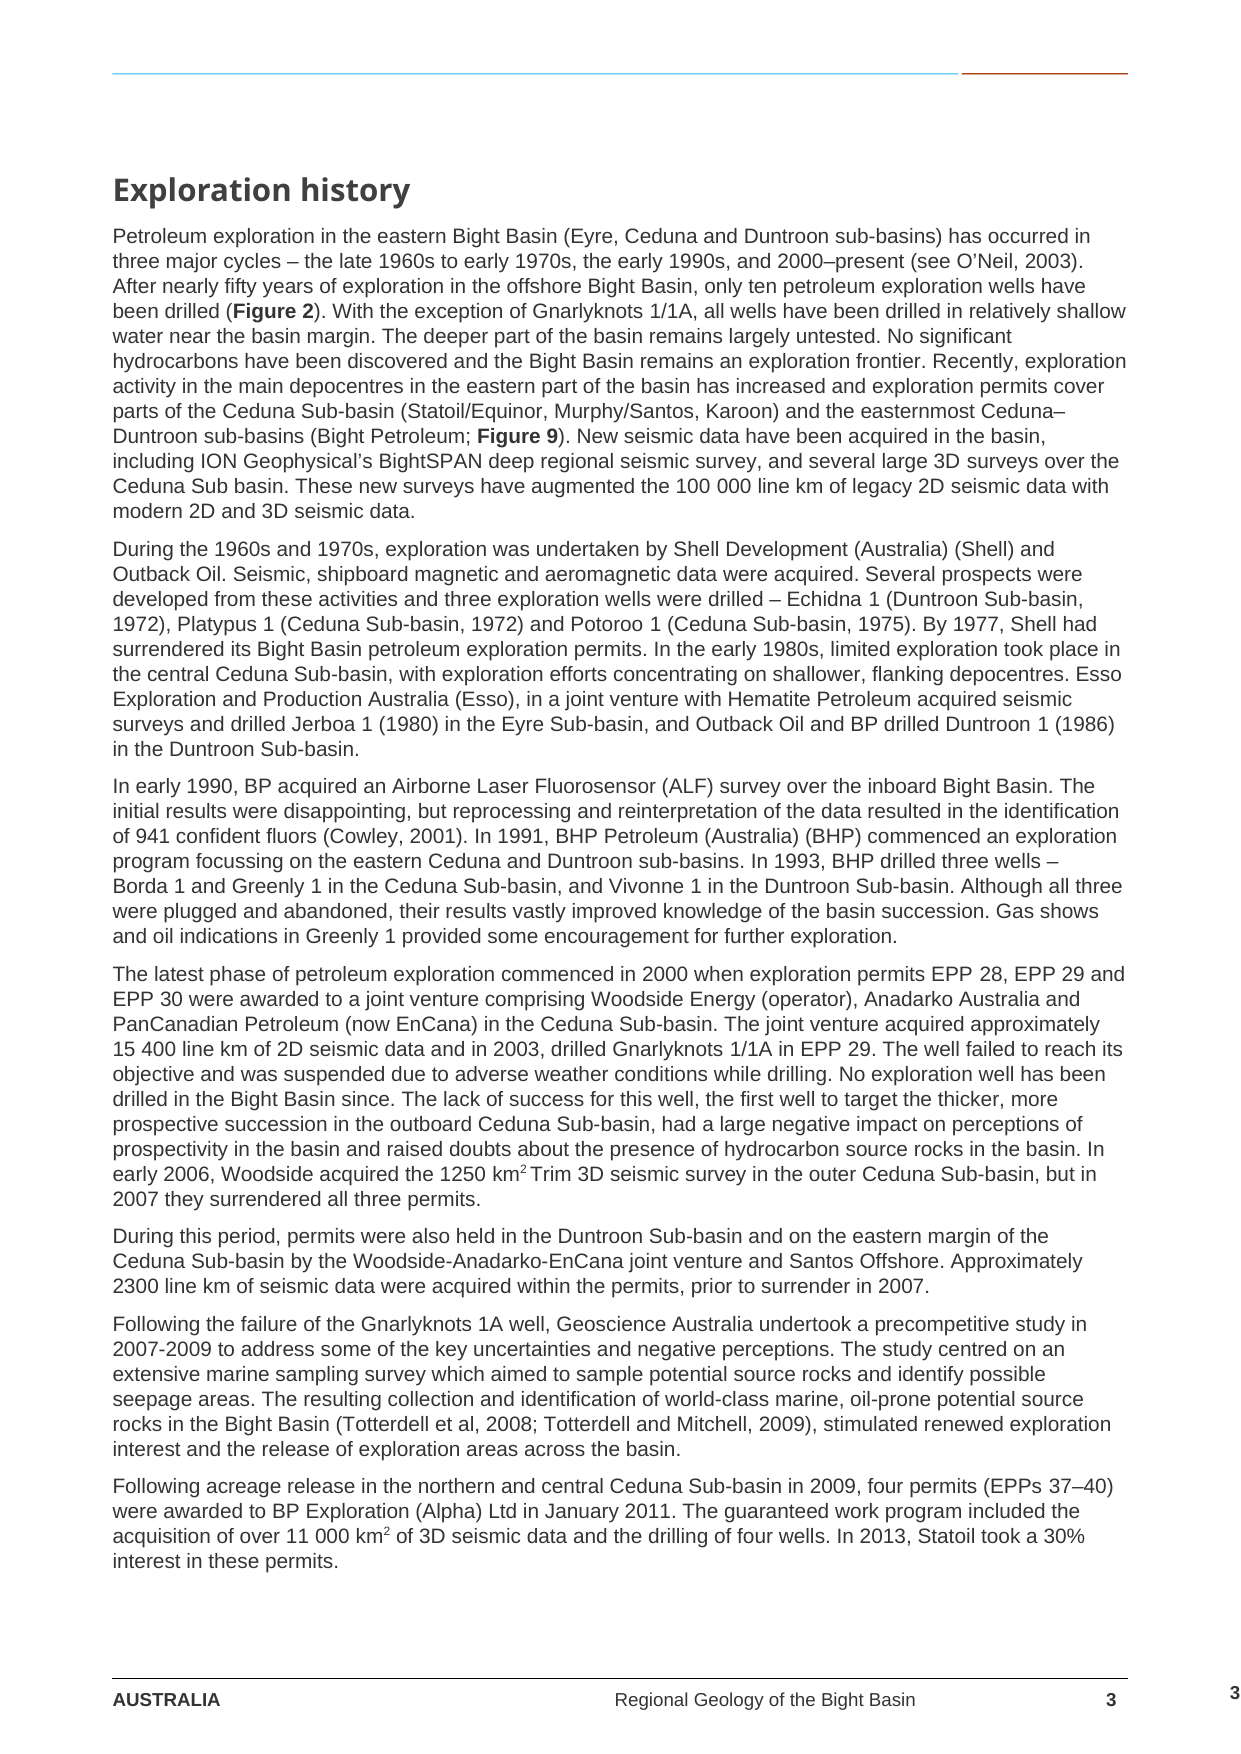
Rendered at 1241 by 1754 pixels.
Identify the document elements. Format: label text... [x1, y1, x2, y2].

text In early 1990, BP acquired an Airborne Laser Fluorosensor (ALF) survey over the inboard Bight Basin. The initial results were disappointing, but reprocessing and reinterpretation of the data resulted in the identification of 941 confident fluors (Cowley, 2001). In 1991, BHP Petroleum (Australia) (BHP) commenced an exploration program focussing on the eastern Ceduna and Duntroon sub-basins. In 1993, BHP drilled three wells – Borda 1 and Greenly 1 in the Ceduna Sub-basin, and Vivonne 1 in the Duntroon Sub-basin. Although all three were plugged and abandoned, their results vastly improved knowledge of the basin succession. Gas shows and oil indications in Greenly 1 provided some encouragement for further exploration. [112, 773, 1128, 948]
text During this period, permits were also held in the Duntroon Sub-basin and on the eastern margin of the Ceduna Sub-basin by the Woodside-Anadarko-EnCana joint venture and Santos Offshore. Approximately 2300 line km of seismic data were acquired within the permits, prior to surrender in 2007. [112, 1223, 1128, 1298]
text Following the failure of the Gnarlyknots 1A well, Geoscience Australia undertook a precompetitive study in 2007-2009 to address some of the key uncertainties and negative perceptions. The study centred on an extensive marine sampling survey which aimed to sample potential source rocks and identify possible seepage areas. The resulting collection and identification of world-class marine, oil-prone potential source rocks in the Bight Basin (Totterdell et al, 2008; Totterdell and Mitchell, 2009), stimulated renewed exploration interest and the release of exploration areas across the basin. [112, 1311, 1128, 1461]
subtitle Exploration history [112, 168, 1128, 211]
text The latest phase of petroleum exploration commenced in 2000 when exploration permits EPP 28, EPP 29 and EPP 30 were awarded to a joint venture comprising Woodside Energy (operator), Anadarko Australia and PanCanadian Petroleum (now EnCana) in the Ceduna Sub-basin. The joint venture acquired approximately 15 400 line km of 2D seismic data and in 2003, drilled Gnarlyknots 1/1A in EPP 29. The well failed to reach its objective and was suspended due to adverse weather conditions while drilling. No exploration well has been drilled in the Bight Basin since. The lack of success for this well, the first well to target the thicker, more prospective succession in the outboard Ceduna Sub-basin, had a large negative impact on perceptions of prospectivity in the basin and raised doubts about the presence of hydrocarbon source rocks in the basin. In early 2006, Woodside acquired the 1250 km2 Trim 3D seismic survey in the outer Ceduna Sub-basin, but in 2007 they surrendered all three permits. [112, 961, 1128, 1211]
text Following acreage release in the northern and central Ceduna Sub-basin in 2009, four permits (EPPs 37–40) were awarded to BP Exploration (Alpha) Ltd in January 2011. The guaranteed work program included the acquisition of over 11 000 km2 of 3D seismic data and the drilling of four wells. In 2013, Statoil took a 30% interest in these permits. [112, 1473, 1128, 1573]
text Petroleum exploration in the eastern Bight Basin (Eyre, Ceduna and Duntroon sub-basins) has occurred in three major cycles – the late 1960s to early 1970s, the early 1990s, and 2000–present (see O’Neil, 2003). After nearly fifty years of exploration in the offshore Bight Basin, only ten petroleum exploration wells have been drilled (Figure 2). With the exception of Gnarlyknots 1/1A, all wells have been drilled in relatively shallow water near the basin margin. The deeper part of the basin remains largely untested. No significant hydrocarbons have been discovered and the Bight Basin remains an exploration frontier. Recently, exploration activity in the main depocentres in the eastern part of the basin has increased and exploration permits cover parts of the Ceduna Sub-basin (Statoil/Equinor, Murphy/Santos, Karoon) and the easternmost Ceduna–Duntroon sub-basins (Bight Petroleum; Figure 9). New seismic data have been acquired in the basin, including ION Geophysical’s BightSPAN deep regional seismic survey, and several large 3D surveys over the Ceduna Sub basin. These new surveys have augmented the 100 000 line km of legacy 2D seismic data with modern 2D and 3D seismic data. [112, 223, 1128, 523]
picture [112, 73, 1128, 78]
text During the 1960s and 1970s, exploration was undertaken by Shell Development (Australia) (Shell) and Outback Oil. Seismic, shipboard magnetic and aeromagnetic data were acquired. Several prospects were developed from these activities and three exploration wells were drilled – Echidna 1 (Duntroon Sub-basin, 1972), Platypus 1 (Ceduna Sub-basin, 1972) and Potoroo 1 (Ceduna Sub-basin, 1975). By 1977, Shell had surrendered its Bight Basin petroleum exploration permits. In the early 1980s, limited exploration took place in the central Ceduna Sub-basin, with exploration efforts concentrating on shallower, flanking depocentres. Esso Exploration and Production Australia (Esso), in a joint venture with Hematite Petroleum acquired seismic surveys and drilled Jerboa 1 (1980) in the Eyre Sub-basin, and Outback Oil and BP drilled Duntroon 1 (1986) in the Duntroon Sub-basin. [112, 536, 1128, 761]
